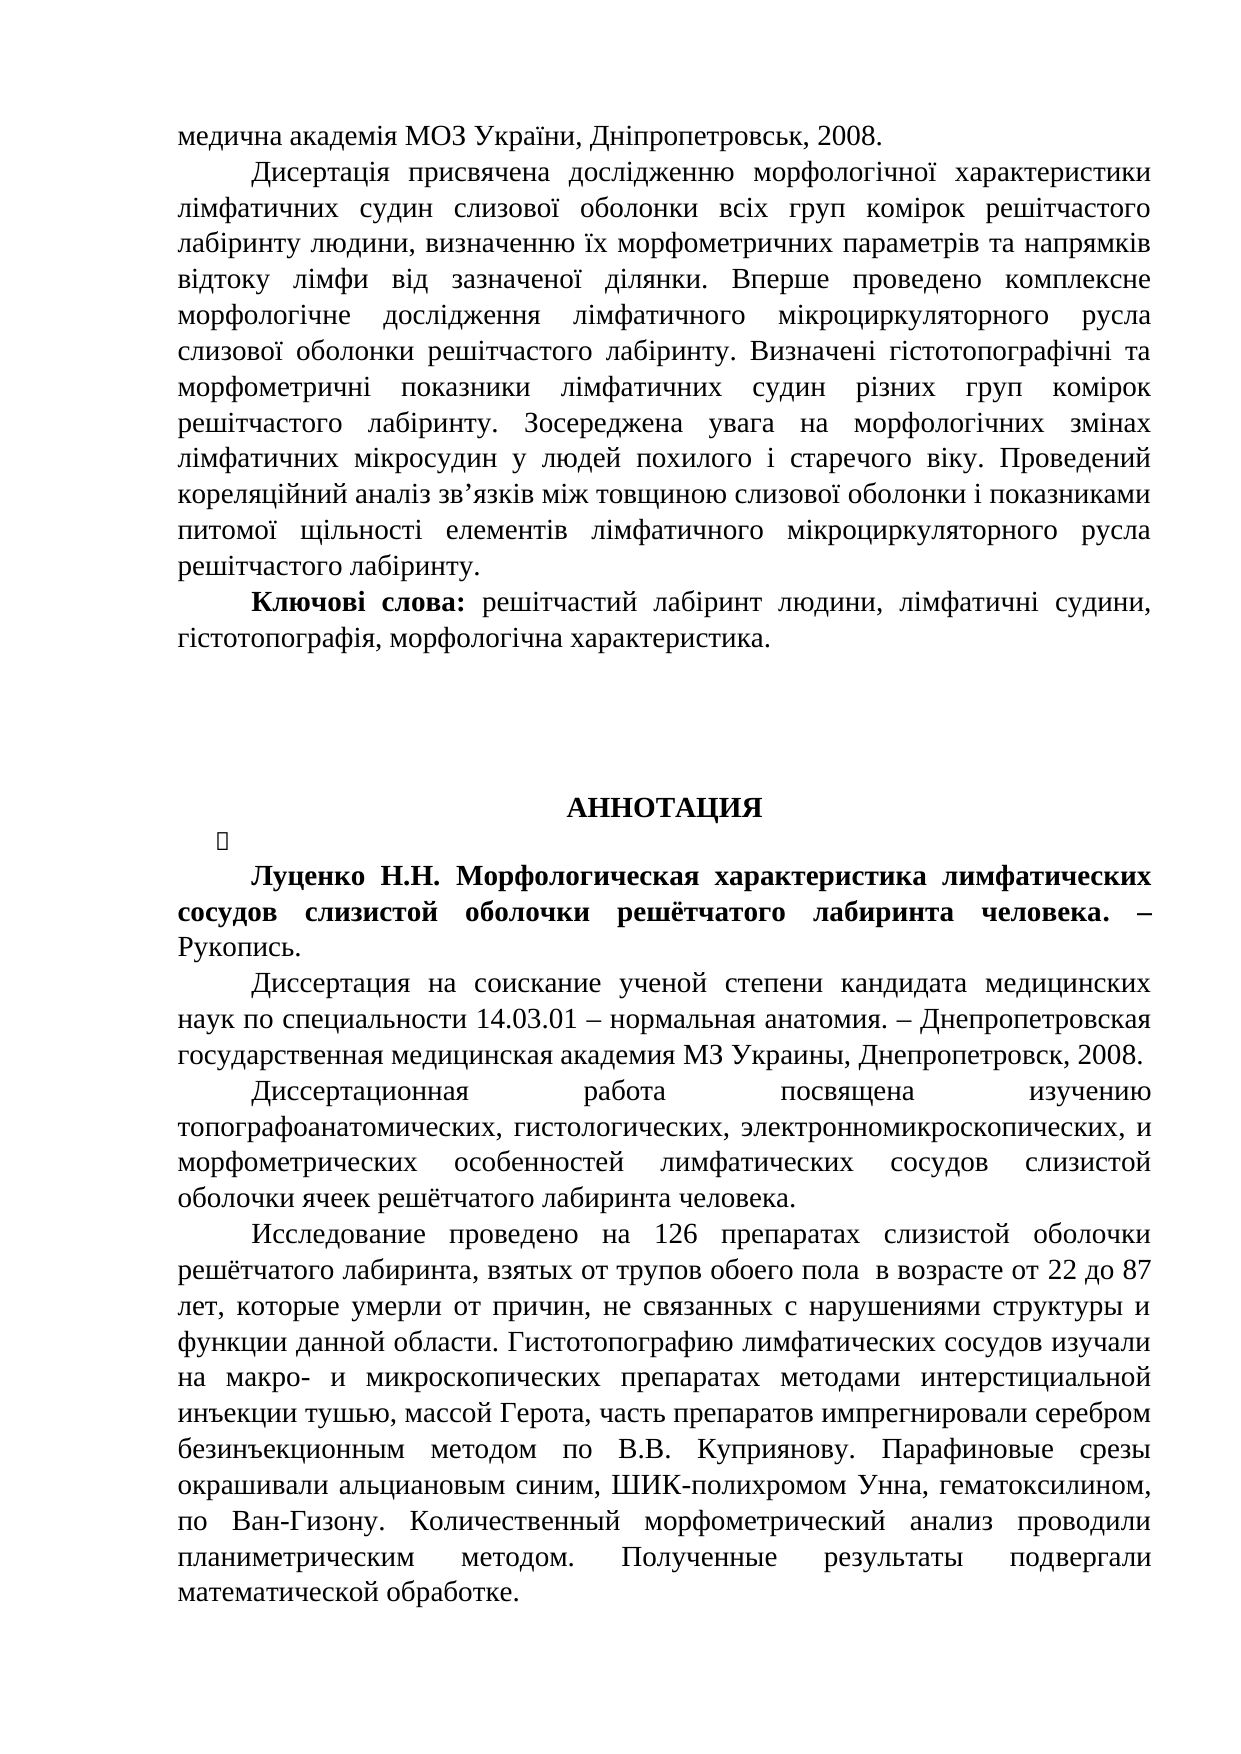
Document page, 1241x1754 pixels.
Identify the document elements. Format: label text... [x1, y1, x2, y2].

text Луценко Н.Н. Морфологическая характеристика лимфатических сосудов слизистой оболочки решётчатого лабиринта человека. – Рукопись. [177, 858, 1152, 963]
text Ключові слова: решітчастий лабіринт людини, лімфатичні судини, гістотопографія, морфологічна характеристика. [177, 584, 1152, 653]
text Диссертационная работа посвящена изучению топографоанатомических, гистологических, электронномикроскопических, и морфометрических особенностей лимфатических сосудов слизистой оболочки ячеек решётчатого лабиринта человека. [177, 1073, 1152, 1214]
text Диссертация на соискание ученой степени кандидата медицинских наук по специальности 14.03.01 – нормальная анатомия. – Днепропетровская государственная медицинская академия МЗ Украины, Днепропетровск, 2008. [177, 965, 1152, 1071]
text Дисертація присвячена дослідженню морфологічної характеристики лімфатичних судин слизової оболонки всіх груп комірок решітчастого лабіринту людини, визначенню їх морфометричних параметрів та напрямків відтоку лімфи від зазначеної ділянки. Вперше проведено комплексне морфологічне дослідження лімфатичного мікроциркуляторного русла слизової оболонки решітчастого лабіринту. Визначені гістотопографічні та морфометричні показники лімфатичних судин різних груп комірок решітчастого лабіринту. Зосереджена увага на морфологічних змінах лімфатичних мікросудин у людей похилого і старечого віку. Проведений кореляційний аналіз зв’язків між товщиною слизової оболонки і показниками питомої щільності елементів лімфатичного мікроциркуляторного русла решітчастого лабіринту. [177, 154, 1152, 582]
text АННОТАЦИЯ [177, 790, 1152, 823]
text Исследование проведено на 126 препаратах слизистой оболочки решётчатого лабиринта, взятых от трупов обоего пола в возрасте от 22 до 87 лет, которые умерли от причин, не связанных с нарушениями структуры и функции данной области. Гистотопографию лимфатических сосудов изучали на макро- и микроскопических препаратах методами интерстициальной инъекции тушью, массой Герота, часть препаратов импрегнировали серебром безинъекционным методом по В.В. Куприянову. Парафиновые срезы окрашивали альциановым синим, ШИК-полихромом Унна, гематоксилином, по Ван-Гизону. Количественный морфометрический анализ проводили планиметрическим методом. Полученные результаты подвергали математической обработке. [177, 1216, 1152, 1608]
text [177, 118, 1152, 152]
